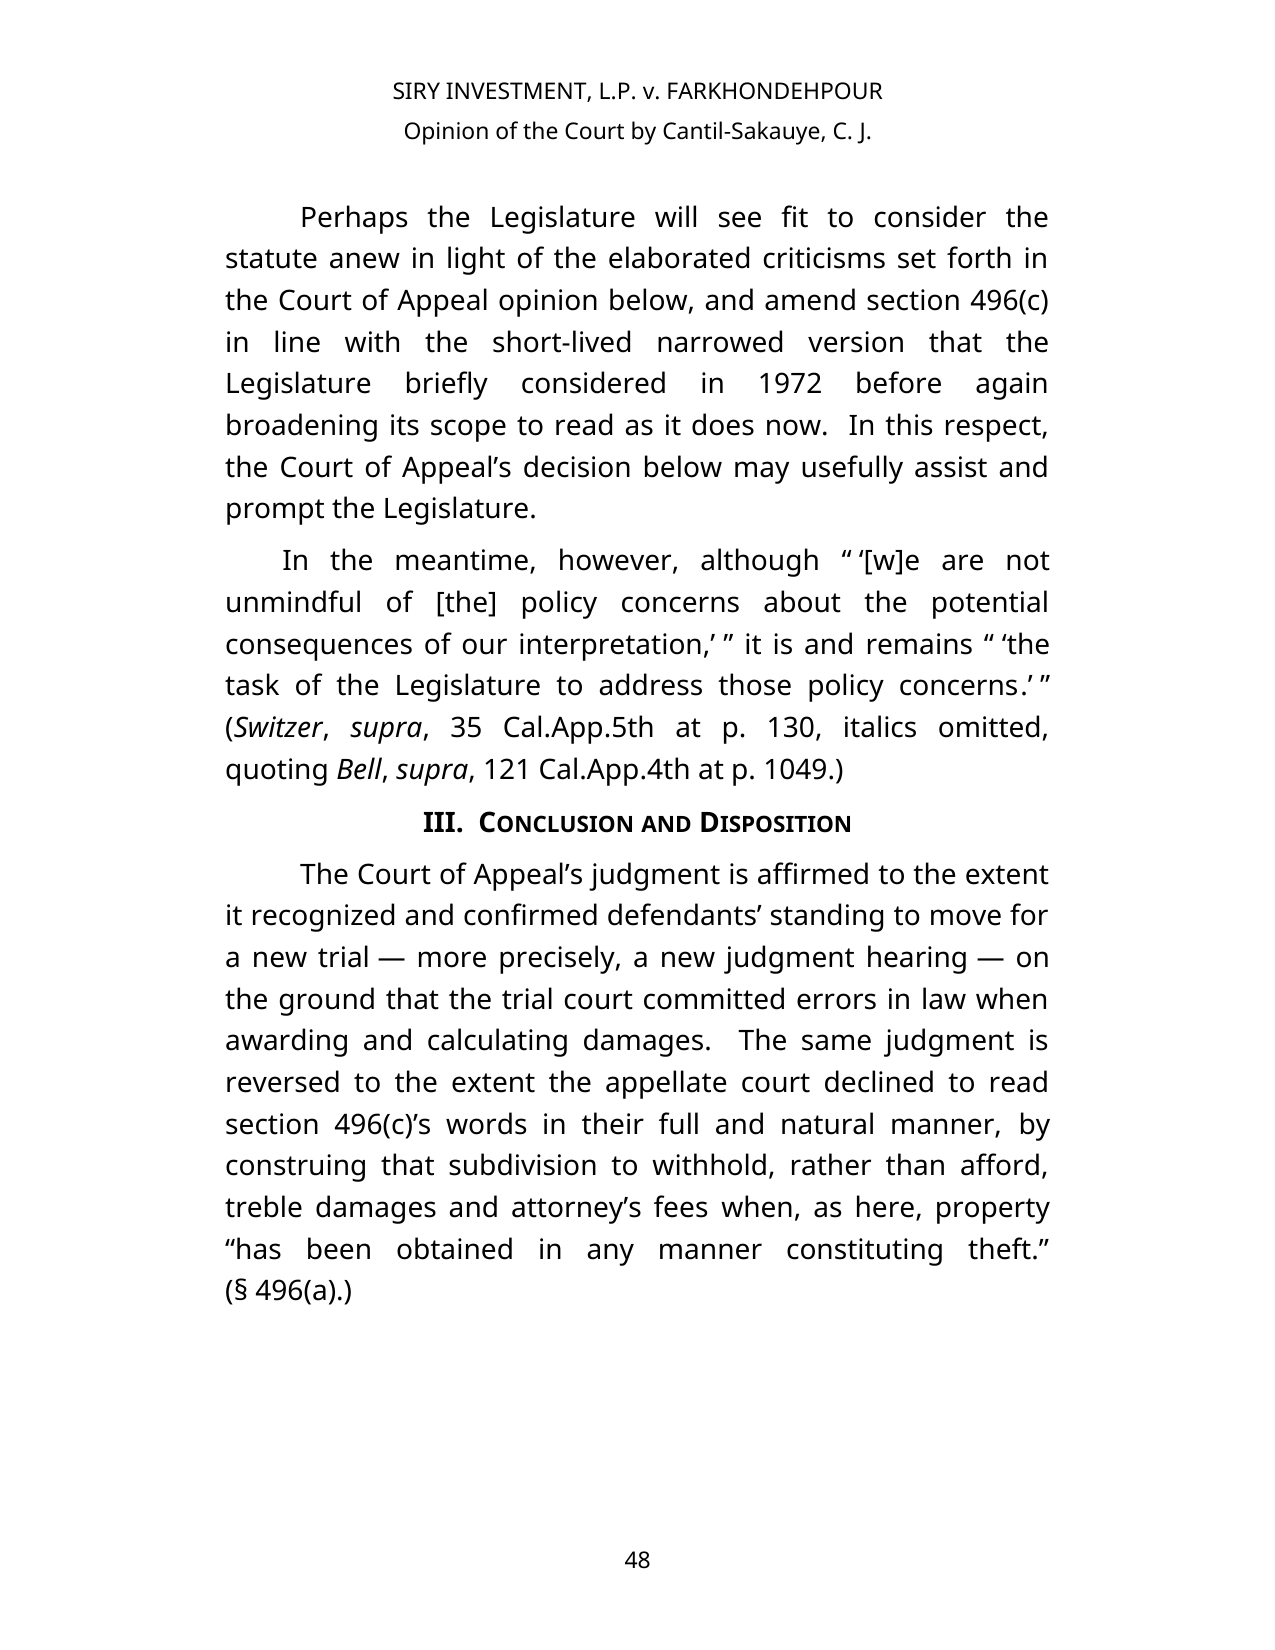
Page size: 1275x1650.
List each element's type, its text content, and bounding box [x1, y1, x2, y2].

subtitle III. Conclusion and Disposition [225, 802, 1050, 840]
text Perhaps the Legislature will see fit to consider the statute anew in light of the elaborated criticisms set forth in the Court of Appeal opinion below, and amend section 496(c) in line with the short-lived narrowed version that the Legislature briefly considered in 1972 before again broadening its scope to read as it does now. In this respect, the Court of Appeal’s decision below may usefully assist and prompt the Legislature. [225, 194, 1050, 527]
text In the meantime, however, although “ ‘[w]e are not unmindful of [the] policy concerns about the potential consequences of our interpretation,’ ” it is and remains “ ‘the task of the Legislature to address those policy concerns.’ ” (Switzer, supra, 35 Cal.App.5th at p. 130, italics omitted, quoting Bell, supra, 121 Cal.App.4th at p. 1049.) [225, 537, 1050, 787]
text The Court of Appeal’s judgment is affirmed to the extent it recognized and confirmed defendants’ standing to move for a new trial — more precisely, a new judgment hearing — on the ground that the trial court committed errors in law when awarding and calculating damages. The same judgment is reversed to the extent the appellate court declined to read section 496(c)’s words in their full and natural manner, by construing that subdivision to withhold, rather than afford, treble damages and attorney’s fees when, as here, property “has been obtained in any manner constituting theft.” (§ 496(a).) [225, 851, 1050, 1309]
